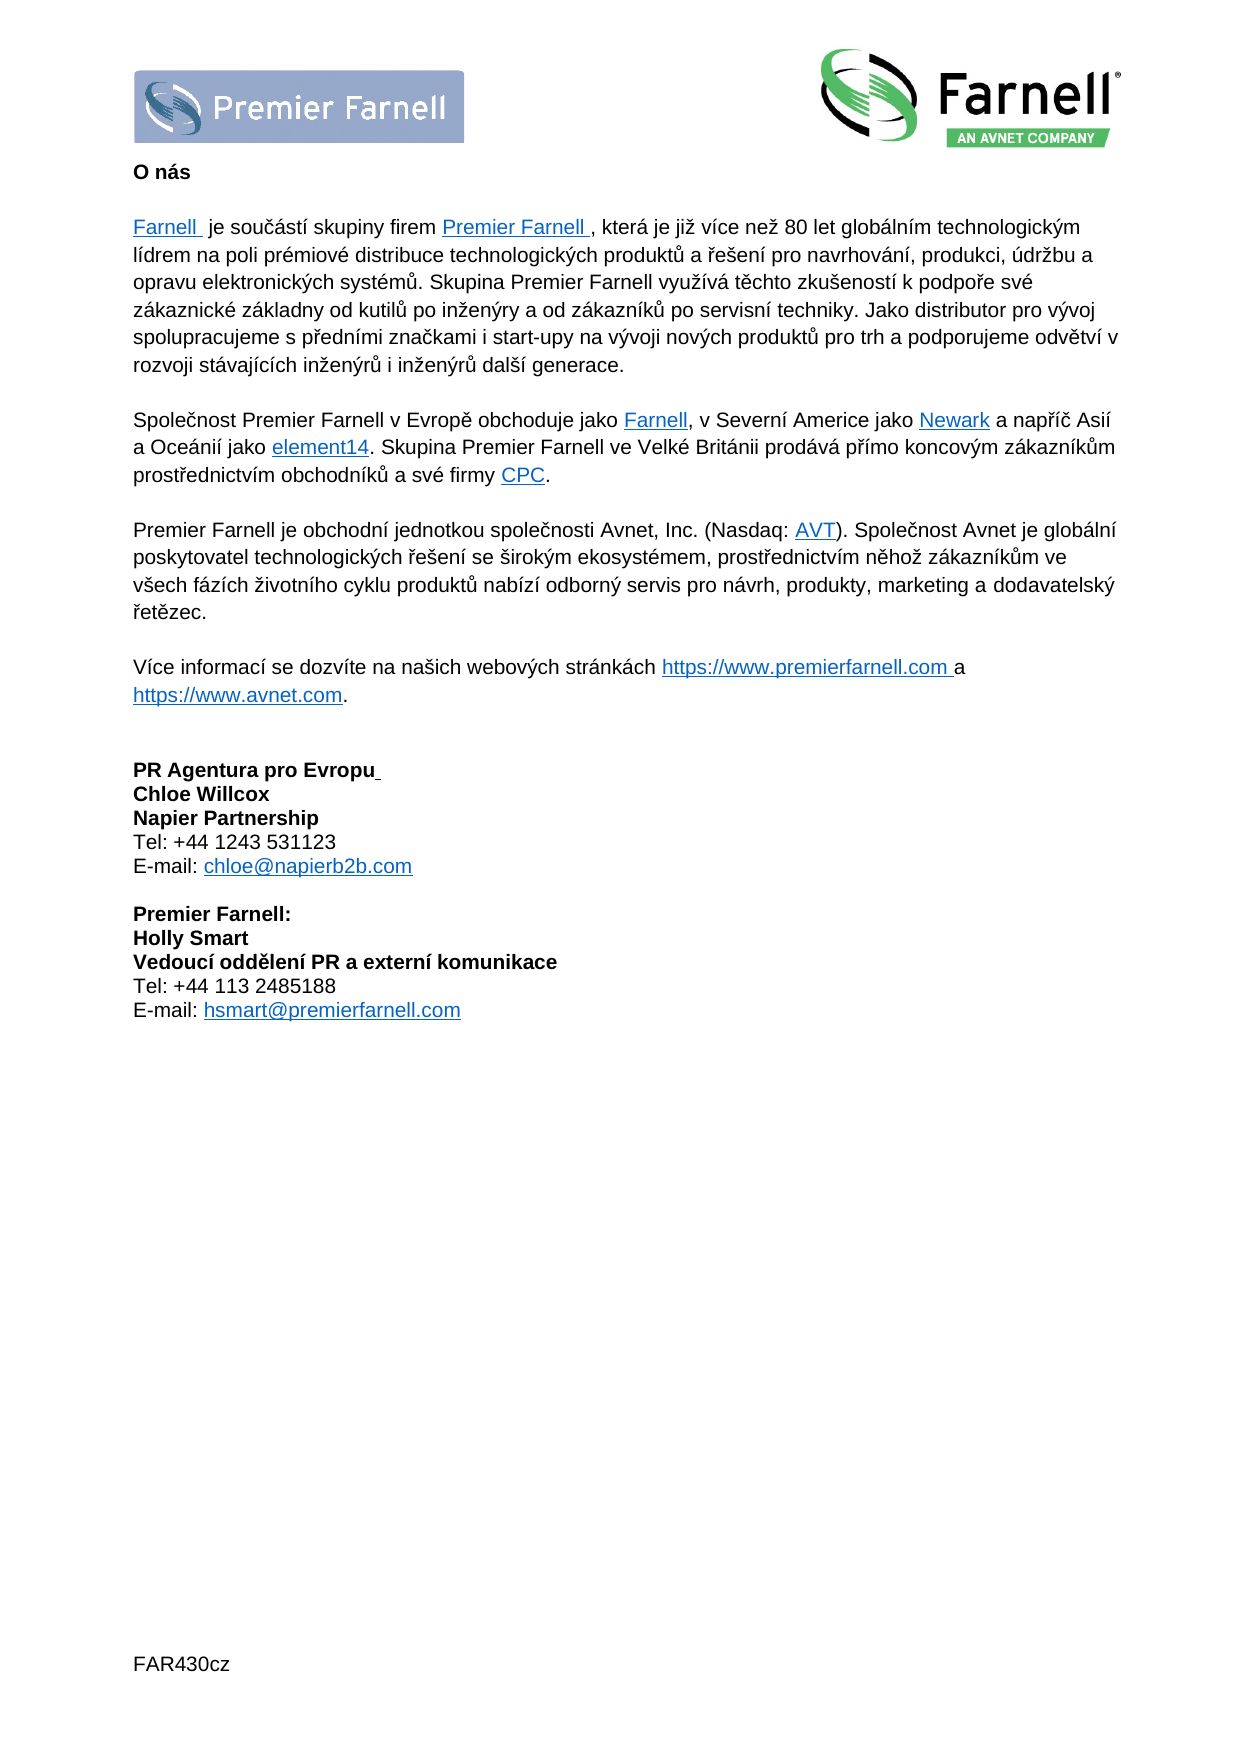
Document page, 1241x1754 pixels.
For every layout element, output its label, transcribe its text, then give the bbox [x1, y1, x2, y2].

text Premier Farnell je obchodní jednotkou společnosti Avnet, Inc. (Nasdaq: AVT). Společnost Avnet je globální poskytovatel technologických řešení se širokým ekosystémem, prostřednictvím něhož zákazníkům ve všech fázích životního cyklu produktů nabízí odborný servis pro návrh, produkty, marketing a dodavatelský řetězec. [133, 518, 1123, 624]
text O nás [133, 160, 1123, 184]
text Farnell je součástí skupiny firem Premier Farnell , která je již více než 80 let globálním technologickým lídrem na poli prémiové distribuce technologických produktů a řešení pro navrhování, produkci, údržbu a opravu elektronických systémů. Skupina Premier Farnell využívá těchto zkušeností k podpoře své zákaznické základny od kutilů po inženýry a od zákazníků po servisní techniky. Jako distributor pro vývoj spolupracujeme s předními značkami i start-upy na vývoji nových produktů pro trh a podporujeme odvětví v rozvoji stávajících inženýrů i inženýrů další generace. [133, 215, 1123, 377]
text Holly Smart [133, 926, 1123, 950]
text E-mail: hsmart@premierfarnell.com [133, 998, 1123, 1022]
text Tel: +44 113 2485188 [133, 974, 1123, 998]
text Premier Farnell: [133, 902, 1123, 926]
text Napier Partnership [133, 806, 1123, 830]
picture [132, 69, 464, 142]
picture [817, 45, 1123, 151]
text Vedoucí oddělení PR a externí komunikace [133, 950, 1123, 974]
text E-mail: chloe@napierb2b.com [133, 854, 1123, 878]
text Více informací se dozvíte na našich webových stránkách https://www.premierfarnell.com a https://www.avnet.com. [133, 655, 1123, 707]
text Chloe Willcox [133, 782, 1123, 806]
text Tel: +44 1243 531123 [133, 830, 1123, 854]
text Společnost Premier Farnell v Evropě obchoduje jako Farnell, v Severní Americe jako Newark a napříč Asií a Oceánií jako element14. Skupina Premier Farnell ve Velké Británii prodává přímo koncovým zákazníkům prostřednictvím obchodníků a své firmy CPC. [133, 408, 1123, 487]
list PR Agentura pro Evropu [133, 758, 1123, 782]
